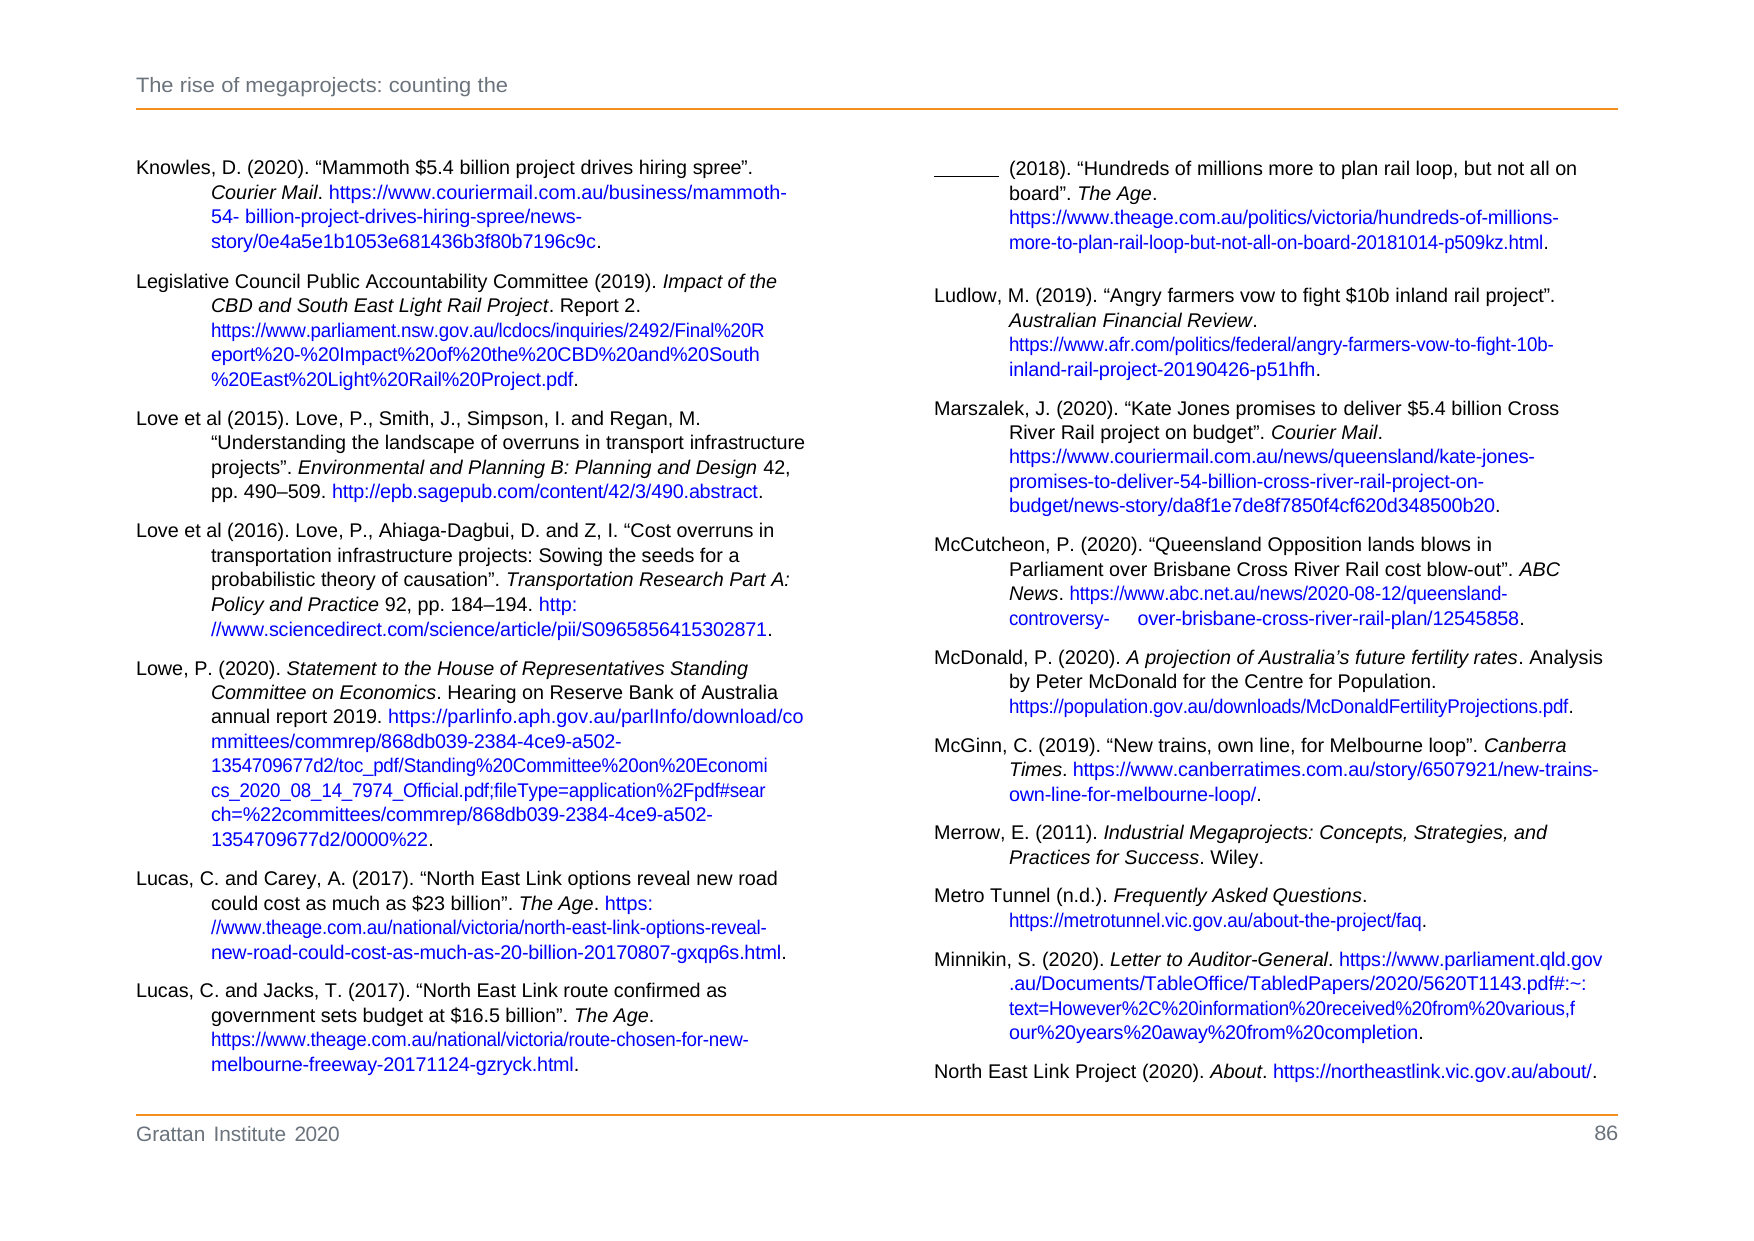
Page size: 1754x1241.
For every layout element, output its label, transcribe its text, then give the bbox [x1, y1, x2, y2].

text Love et al (2015). Love, P., Smith, J., Simpson, I. and Regan, M. “Understanding the landscape of overruns in transport infrastructure projects”. Environmental and Planning B: Planning and Design 42, [136, 407, 806, 478]
text Merrow, E. (2011). Industrial Megaprojects: Concepts, Strategies, and Practices for Success. Wiley. [934, 821, 1599, 868]
text pp. 490–509. http://epb.sagepub.com/content/42/3/490.abstract. [211, 480, 814, 503]
text .au/Documents/TableOffice/TabledPapers/2020/5620T1143.pdf#:~: text=However%2C%20information%20received%20from%20various,f our%20years%20away%20from%20completion. [1009, 972, 1607, 1044]
text Minnikin, S. (2020). Letter to Auditor-General. https://www.parliament.qld.gov [934, 947, 1739, 970]
text Courier Mail. https://www.couriermail.com.au/business/mammoth-54- billion-project-drives-hiring-spree/news- story/0e4a5e1b1053e681436b3f80b7196c9c. [211, 181, 814, 253]
text Ludlow, M. (2019). “Angry farmers vow to fight $10b inland rail project”. [934, 284, 1739, 307]
text Metro Tunnel (n.d.). Frequently Asked Questions. https://metrotunnel.vic.gov.au/about-the-project/faq. [934, 884, 1460, 931]
text McGinn, C. (2019). “New trains, own line, for Melbourne loop”. Canberra Times. https://www.canberratimes.com.au/story/6507921/new-trains- own-line-for-melbourne-loop/. [934, 733, 1610, 805]
text Australian Financial Review. https://www.afr.com/politics/federal/angry-farmers-vow-to-fight-10b- inland-rail-project-20190426-p51hfh. [1009, 309, 1599, 380]
text North East Link Project (2020). About. https://northeastlink.vic.gov.au/about/. [934, 1060, 1739, 1083]
text McDonald, P. (2020). A projection of Australia’s future fertility rates. Analysis by Peter McDonald for the Centre for Population. https://population.gov.au/downloads/McDonaldFertilityProjections.pdf. [934, 646, 1622, 717]
text Love et al (2016). Love, P., Ahiaga-Dagbui, D. and Z, I. “Cost overruns in transportation infrastructure projects: Sowing the seeds for a probabilistic theory of causation”. Transportation Research Part A: Policy and Practice 92, pp. 184–194. http: [136, 519, 808, 615]
text Lucas, C. and Carey, A. (2017). “North East Link options reveal new road could cost as much as $23 billion”. The Age. https: [136, 867, 806, 914]
text Lucas, C. and Jacks, T. (2017). “North East Link route confirmed as government sets budget at $16.5 billion”. The Age. https://www.theage.com.au/national/victoria/route-chosen-for-new- melbourne-freeway-20171124-gzryck.html. [136, 979, 792, 1076]
text %20East%20Light%20Rail%20Project.pdf. [211, 368, 814, 390]
text Knowles, D. (2020). “Mammoth $5.4 billion project drives hiring spree”. [136, 156, 998, 179]
text Lowe, P. (2020). Statement to the House of Representatives Standing Committee on Economics. Hearing on Reserve Bank of Australia annual report 2019. https://parlinfo.aph.gov.au/parlInfo/download/co mmittees/commrep/868db039-2384-4ce9-a502- 1354709677d2/toc_pdf/Standing%20Committee%20on%20Economi cs_2020_08_14_7974_Official.pdf;fileType=application%2Fpdf#sear ch=%22committees/commrep/868db039-2384-4ce9-a502- 1354709677d2/0000%22. [136, 656, 808, 851]
text Legislative Council Public Accountability Committee (2019). Impact of the CBD and South East Light Rail Project. Report 2. https://www.parliament.nsw.gov.au/lcdocs/inquiries/2492/Final%20R eport%20-%20Impact%20of%20the%20CBD%20and%20South [136, 269, 806, 366]
text //www.theage.com.au/national/victoria/north-east-link-options-reveal- new-road-could-cost-as-much-as-20-billion-20170807-gxqp6s.html. [211, 916, 814, 963]
text Marszalek, J. (2020). “Kate Jones promises to deliver $5.4 billion Cross River Rail project on budget”. Courier Mail. https://www.couriermail.com.au/news/queensland/kate-jones- promises-to-deliver-54-billion-cross-river-rail-project-on- budget/news-story/da8f1e7de8f7850f4cf620d348500b20. [934, 396, 1607, 517]
text //www.sciencedirect.com/science/article/pii/S0965856415302871. [211, 617, 814, 640]
text McCutcheon, P. (2020). “Queensland Opposition lands blows in Parliament over Brisbane Cross River Rail cost blow-out”. ABC News. https://www.abc.net.au/news/2020-08-12/queensland-controversy- over-brisbane-cross-river-rail-plan/12545858. [934, 533, 1590, 629]
text (2018). “Hundreds of millions more to plan rail loop, but not all on board”. The Age. https://www.theage.com.au/politics/victoria/hundreds-of-millions- more-to-plan-rail-loop-but-not-all-on-board-20181014-p509kz.html. [1009, 157, 1601, 253]
